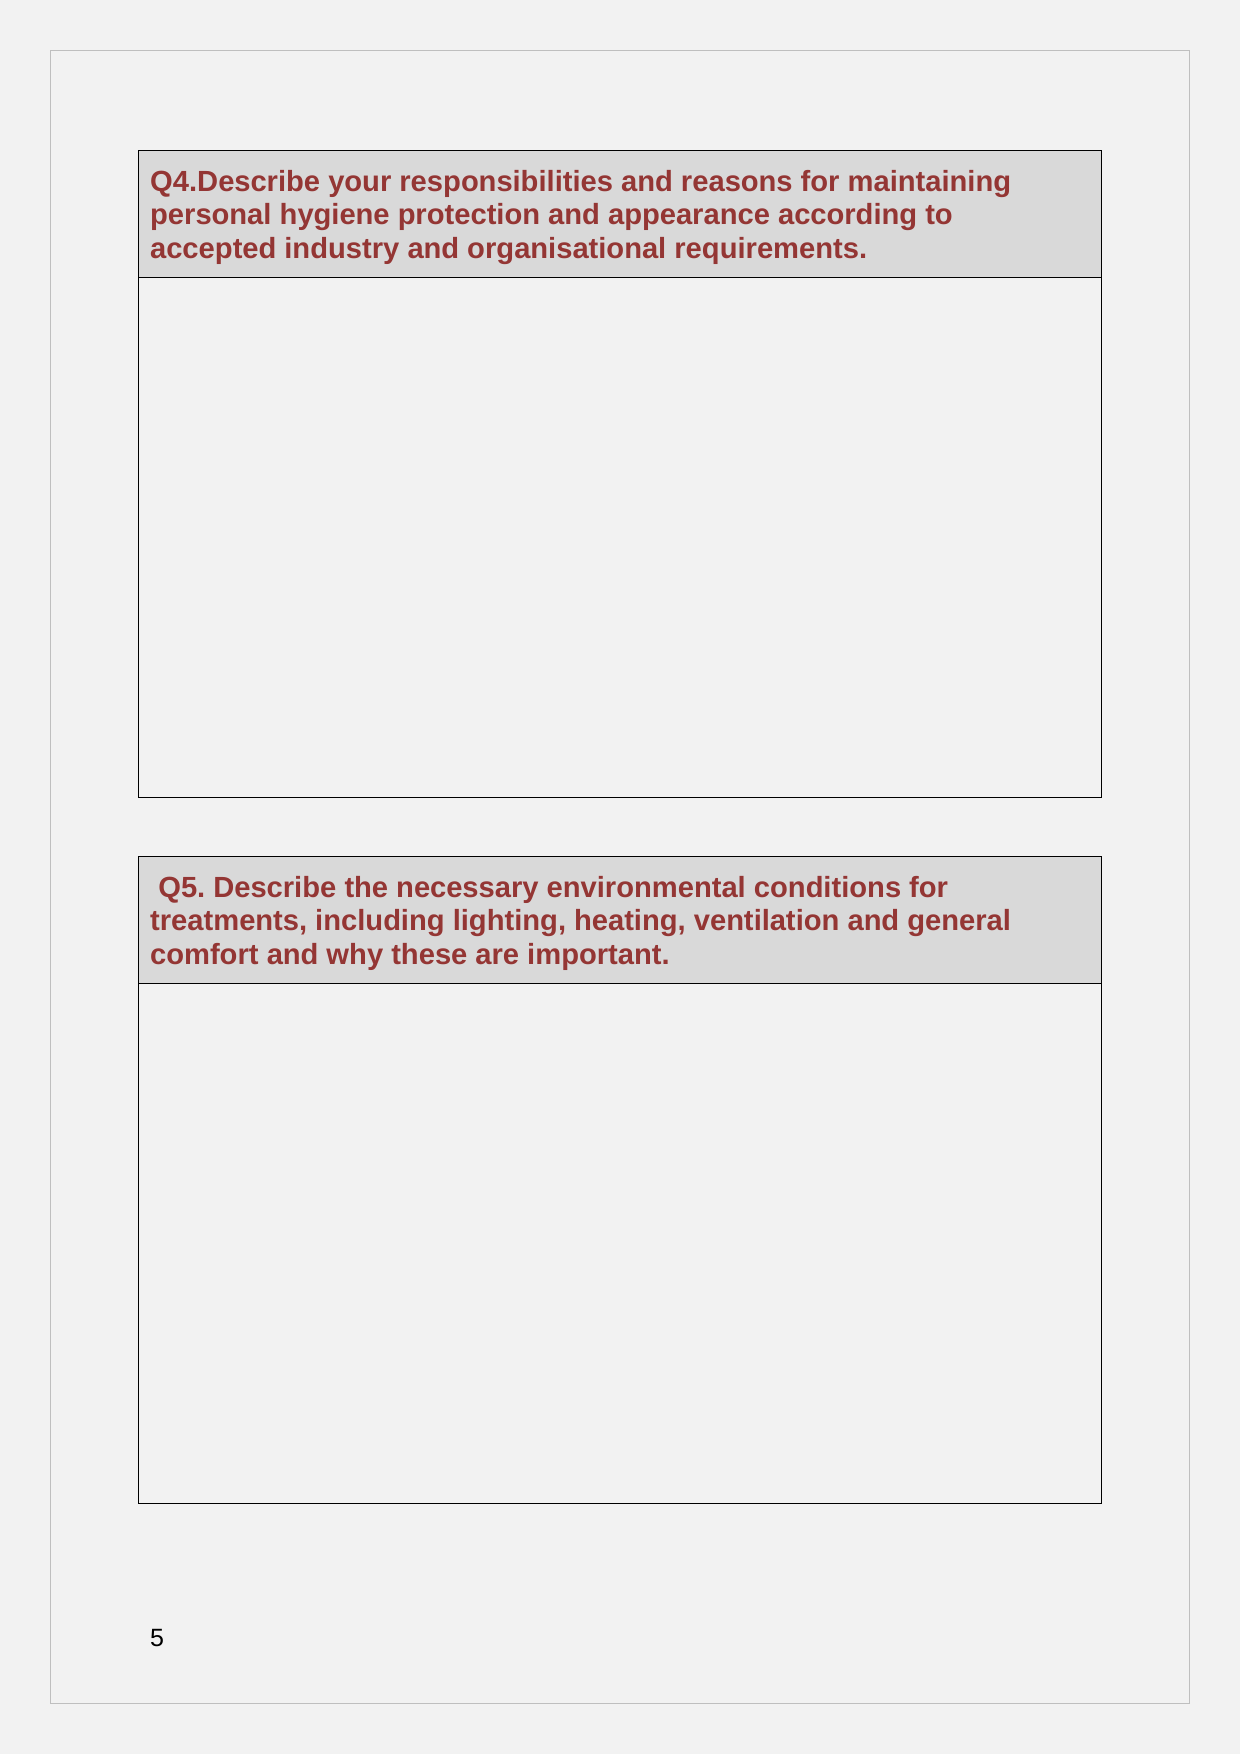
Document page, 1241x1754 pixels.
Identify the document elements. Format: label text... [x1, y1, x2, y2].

table_header Q4.Describe your responsibilities and reasons for maintaining personal hygiene protection and appearance according to accepted industry and organisational requirements. [139, 151, 1101, 277]
table_header Q5. Describe the necessary environmental conditions for treatments, including lighting, heating, ventilation and general comfort and why these are important. [139, 857, 1101, 983]
table_cell [139, 278, 1101, 797]
table_cell [139, 984, 1101, 1503]
